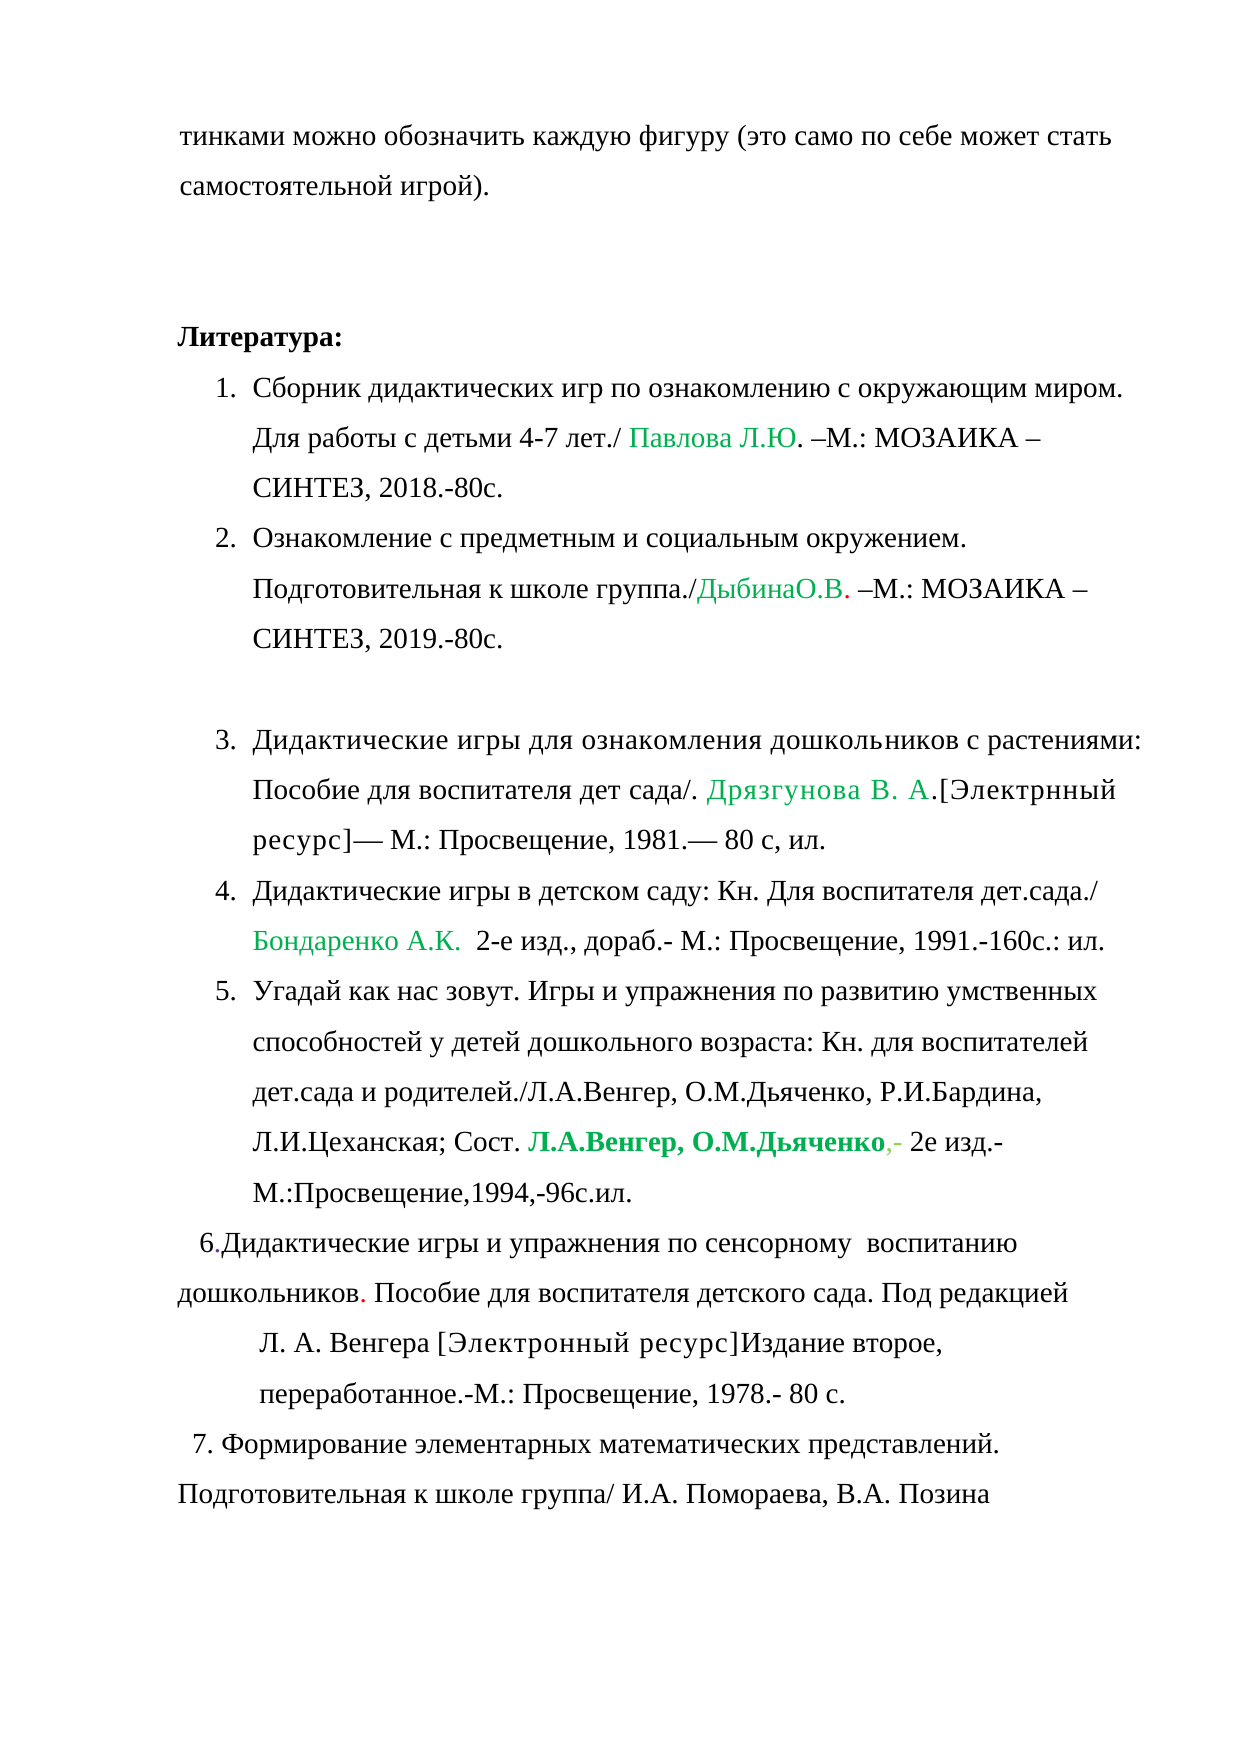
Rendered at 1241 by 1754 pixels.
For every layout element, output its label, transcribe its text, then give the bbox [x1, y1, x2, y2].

list Сборник дидактических игр по ознакомлению с окружающим миром. Для работы с детьми 4-7 лет./ Павлова Л.Ю. –М.: МОЗАИКА – СИНТЕЗ, 2018.-80с. [215, 370, 1152, 504]
text Литература: [177, 319, 1152, 353]
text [179, 118, 1149, 202]
text Л. А. Венгера [Электронный ресурс]Издание второе, переработанное.-М.: Просвещение, 1978.- 80 с. [259, 1326, 1152, 1409]
list Дидактические игры в детском саду: Кн. Для воспитателя дет.сада./ Бондаренко А.К. 2-е изд., дораб.- М.: Просвещение, 1991.-160с.: ил. [215, 873, 1152, 957]
list Ознакомление с предметным и социальным окружением. Подготовительная к школе группа./ДыбинаО.В. –М.: МОЗАИКА – СИНТЕЗ, 2019.-80с. [215, 521, 1152, 655]
text 6.Дидактические игры и упражнения по сенсорному воспитанию дошкольников. Пособие для воспитателя детского сада. Под редакцией [177, 1225, 1152, 1309]
list Угадай как нас зовут. Игры и упражнения по развитию умственных способностей у детей дошкольного возраста: Кн. для воспитателей дет.сада и родителей./Л.А.Венгер, О.М.Дьяченко, Р.И.Бардина, Л.И.Цеханская; Сост. Л.А.Венгер, О.М.Дьяченко,- 2е изд.-М.:Просвещение,1994,-96с.ил. [215, 973, 1152, 1208]
text 7. Формирование элементарных математических представлений. Подготовительная к школе группа/ И.А. Помораева, В.А. Позина [177, 1426, 1152, 1510]
list Дидактические игры для ознакомления дошкольников с растениями: Пособие для воспитателя дет сада/. Дрязгунова В. А.[Электрнный ресурс]— М.: Просвещение, 1981.— 80 с, ил. [215, 722, 1152, 856]
